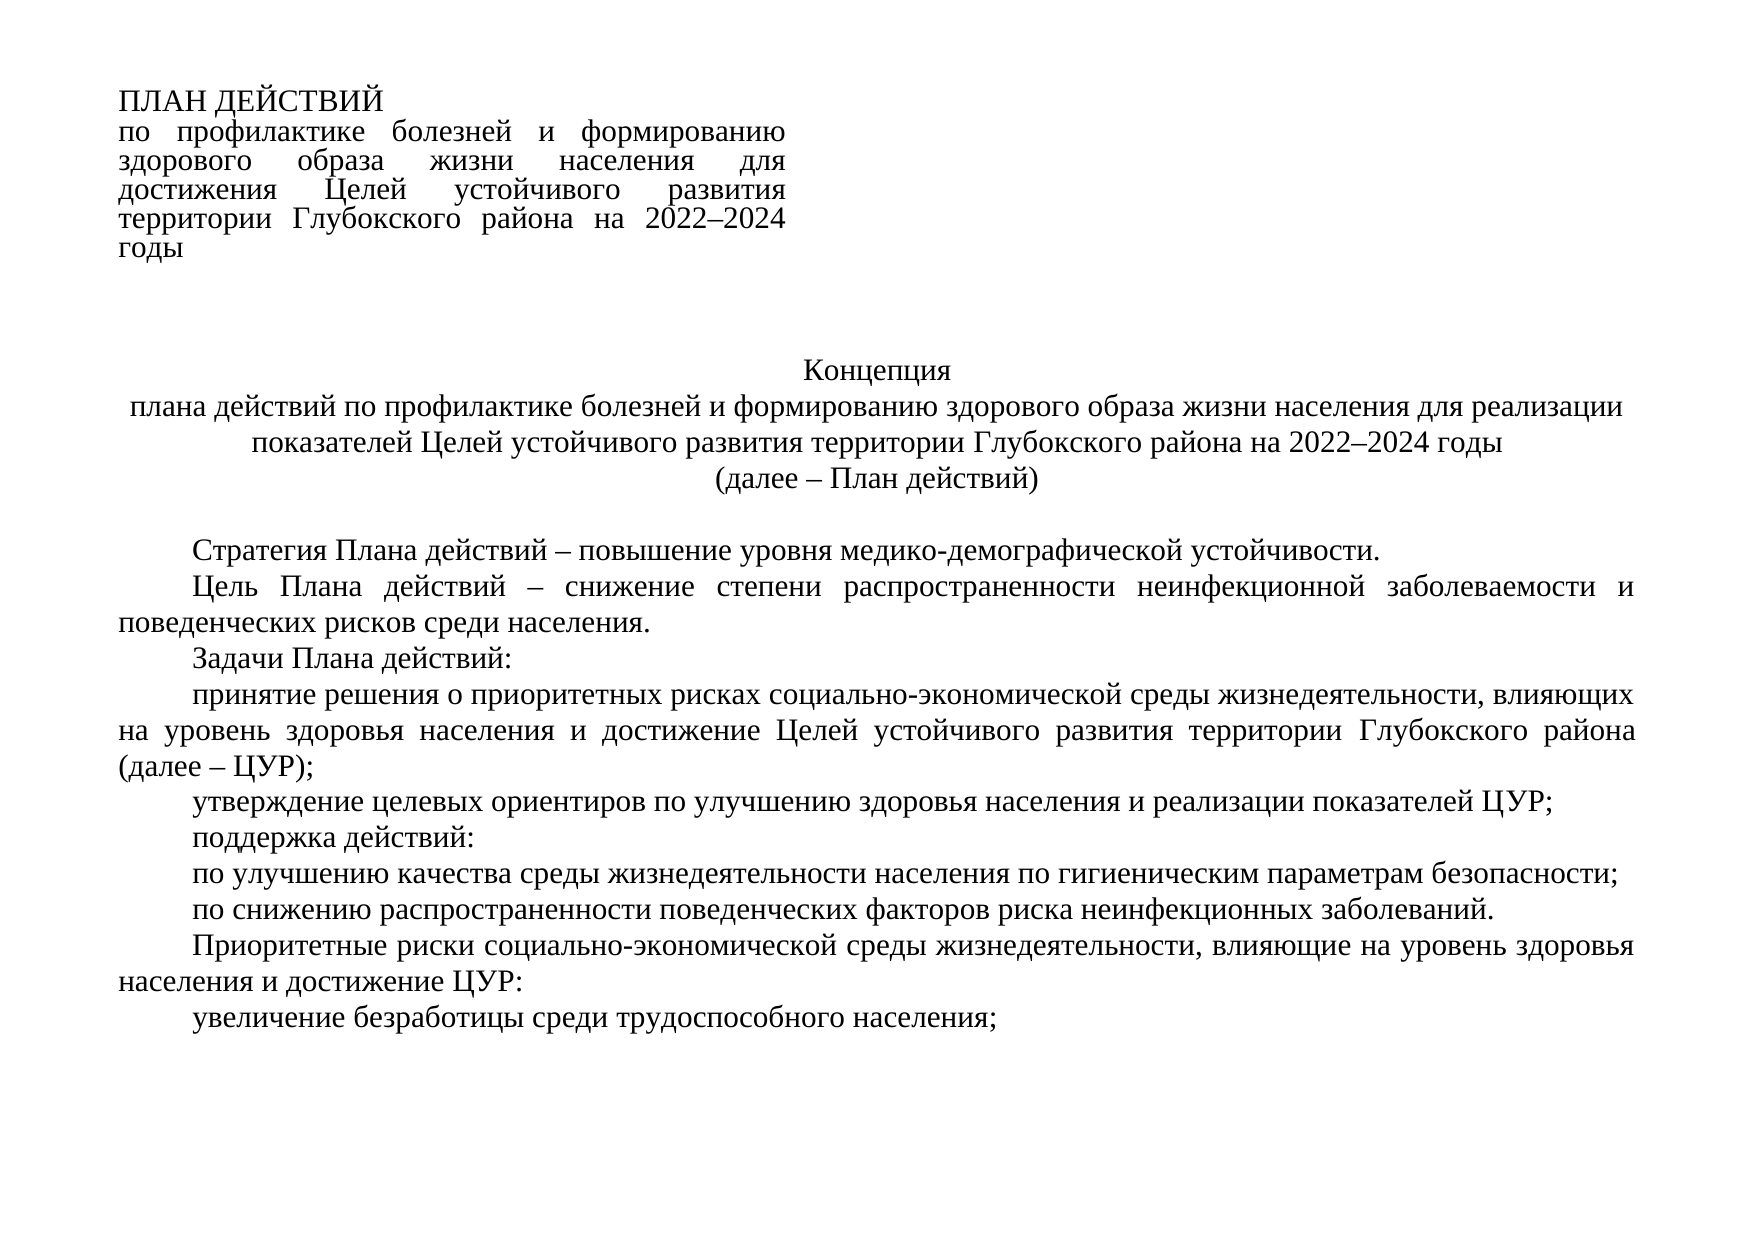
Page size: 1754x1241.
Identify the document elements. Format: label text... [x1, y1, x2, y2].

text (далее – План действий) [118, 459, 1636, 495]
table_header ПЛАН ДЕЙСТВИЙ по профилактике болезней и формированию здорового образа жизни населения для достижения Целей устойчивого развития территории Глубокского района на 2022–2024 годы [107, 89, 797, 263]
text Концепция [118, 351, 1636, 387]
text по улучшению качества среды жизнедеятельности населения по гигиеническим параметрам безопасности; [118, 854, 1636, 891]
text увеличение безработицы среди трудоспособного населения; [118, 998, 1636, 1034]
text по снижению распространенности поведенческих факторов риска неинфекционных заболеваний. [118, 891, 1636, 926]
text принятие решения о приоритетных рисках социально-экономической среды жизнедеятельности, влияющих на уровень здоровья населения и достижение Целей устойчивого развития территории Глубокского района (далее – ЦУР); [118, 675, 1636, 783]
text утверждение целевых ориентиров по улучшению здоровья населения и реализации показателей ЦУР; [118, 783, 1636, 819]
text плана действий по профилактике болезней и формированию здорового образа жизни населения для реализации показателей Целей устойчивого развития территории Глубокского района на 2022–2024 годы [118, 387, 1636, 459]
text Задачи Плана действий: [118, 639, 1636, 675]
text Приоритетные риски социально-экономической среды жизнедеятельности, влияющие на уровень здоровья населения и достижение ЦУР: [118, 926, 1636, 998]
text поддержка действий: [118, 819, 1636, 854]
text Стратегия Плана действий – повышение уровня медико-демографической устойчивости. [118, 531, 1636, 567]
text Цель Плана действий – снижение степени распространенности неинфекционной заболеваемости и поведенческих рисков среди населения. [118, 567, 1636, 639]
